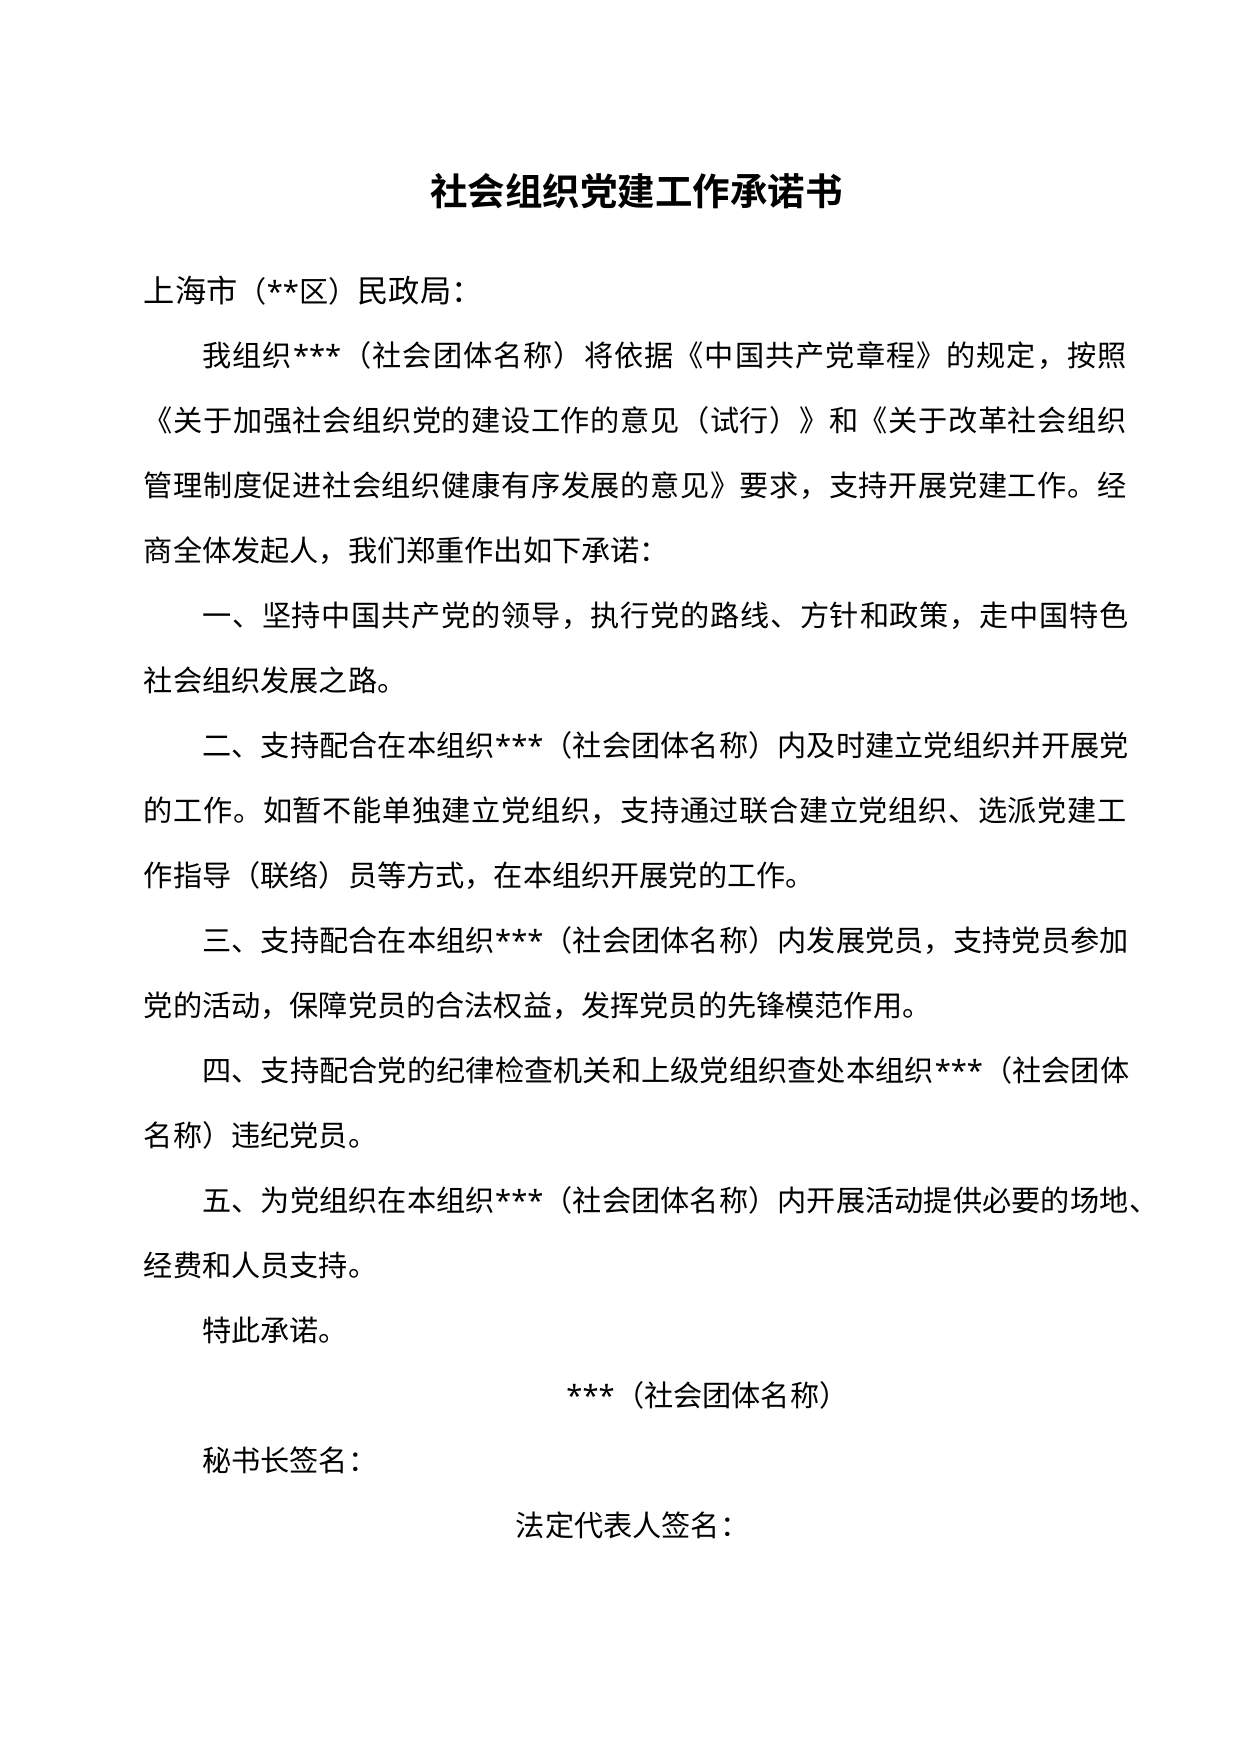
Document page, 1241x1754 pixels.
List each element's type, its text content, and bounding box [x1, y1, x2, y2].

text 二、支持配合在本组织***（社会团体名称）内及时建立党组织并开展党的工作。如暂不能单独建立党组织，支持通过联合建立党组织、选派党建工作指导（联络）员等方式，在本组织开展党的工作。 [144, 711, 1129, 906]
text 特此承诺。 [144, 1296, 1129, 1361]
text ***（社会团体名称） [144, 1361, 1129, 1426]
text 秘书长签名： [144, 1426, 1062, 1491]
text 法定代表人签名： [144, 1491, 1062, 1556]
text 社会组织党建工作承诺书 [144, 162, 1129, 216]
text 一、坚持中国共产党的领导，执行党的路线、方针和政策，走中国特色社会组织发展之路。 [144, 581, 1129, 711]
text 我组织***（社会团体名称）将依据《中国共产党章程》的规定，按照《关于加强社会组织党的建设工作的意见（试行）》和《关于改革社会组织管理制度促进社会组织健康有序发展的意见》要求，支持开展党建工作。经商全体发起人，我们郑重作出如下承诺： [144, 321, 1129, 581]
text 上海市（**区）民政局： [144, 256, 1129, 321]
text 五、为党组织在本组织***（社会团体名称）内开展活动提供必要的场地、经费和人员支持。 [144, 1166, 1129, 1296]
text 四、支持配合党的纪律检查机关和上级党组织查处本组织***（社会团体名称）违纪党员。 [144, 1036, 1129, 1166]
text 三、支持配合在本组织***（社会团体名称）内发展党员，支持党员参加党的活动，保障党员的合法权益，发挥党员的先锋模范作用。 [144, 906, 1129, 1036]
